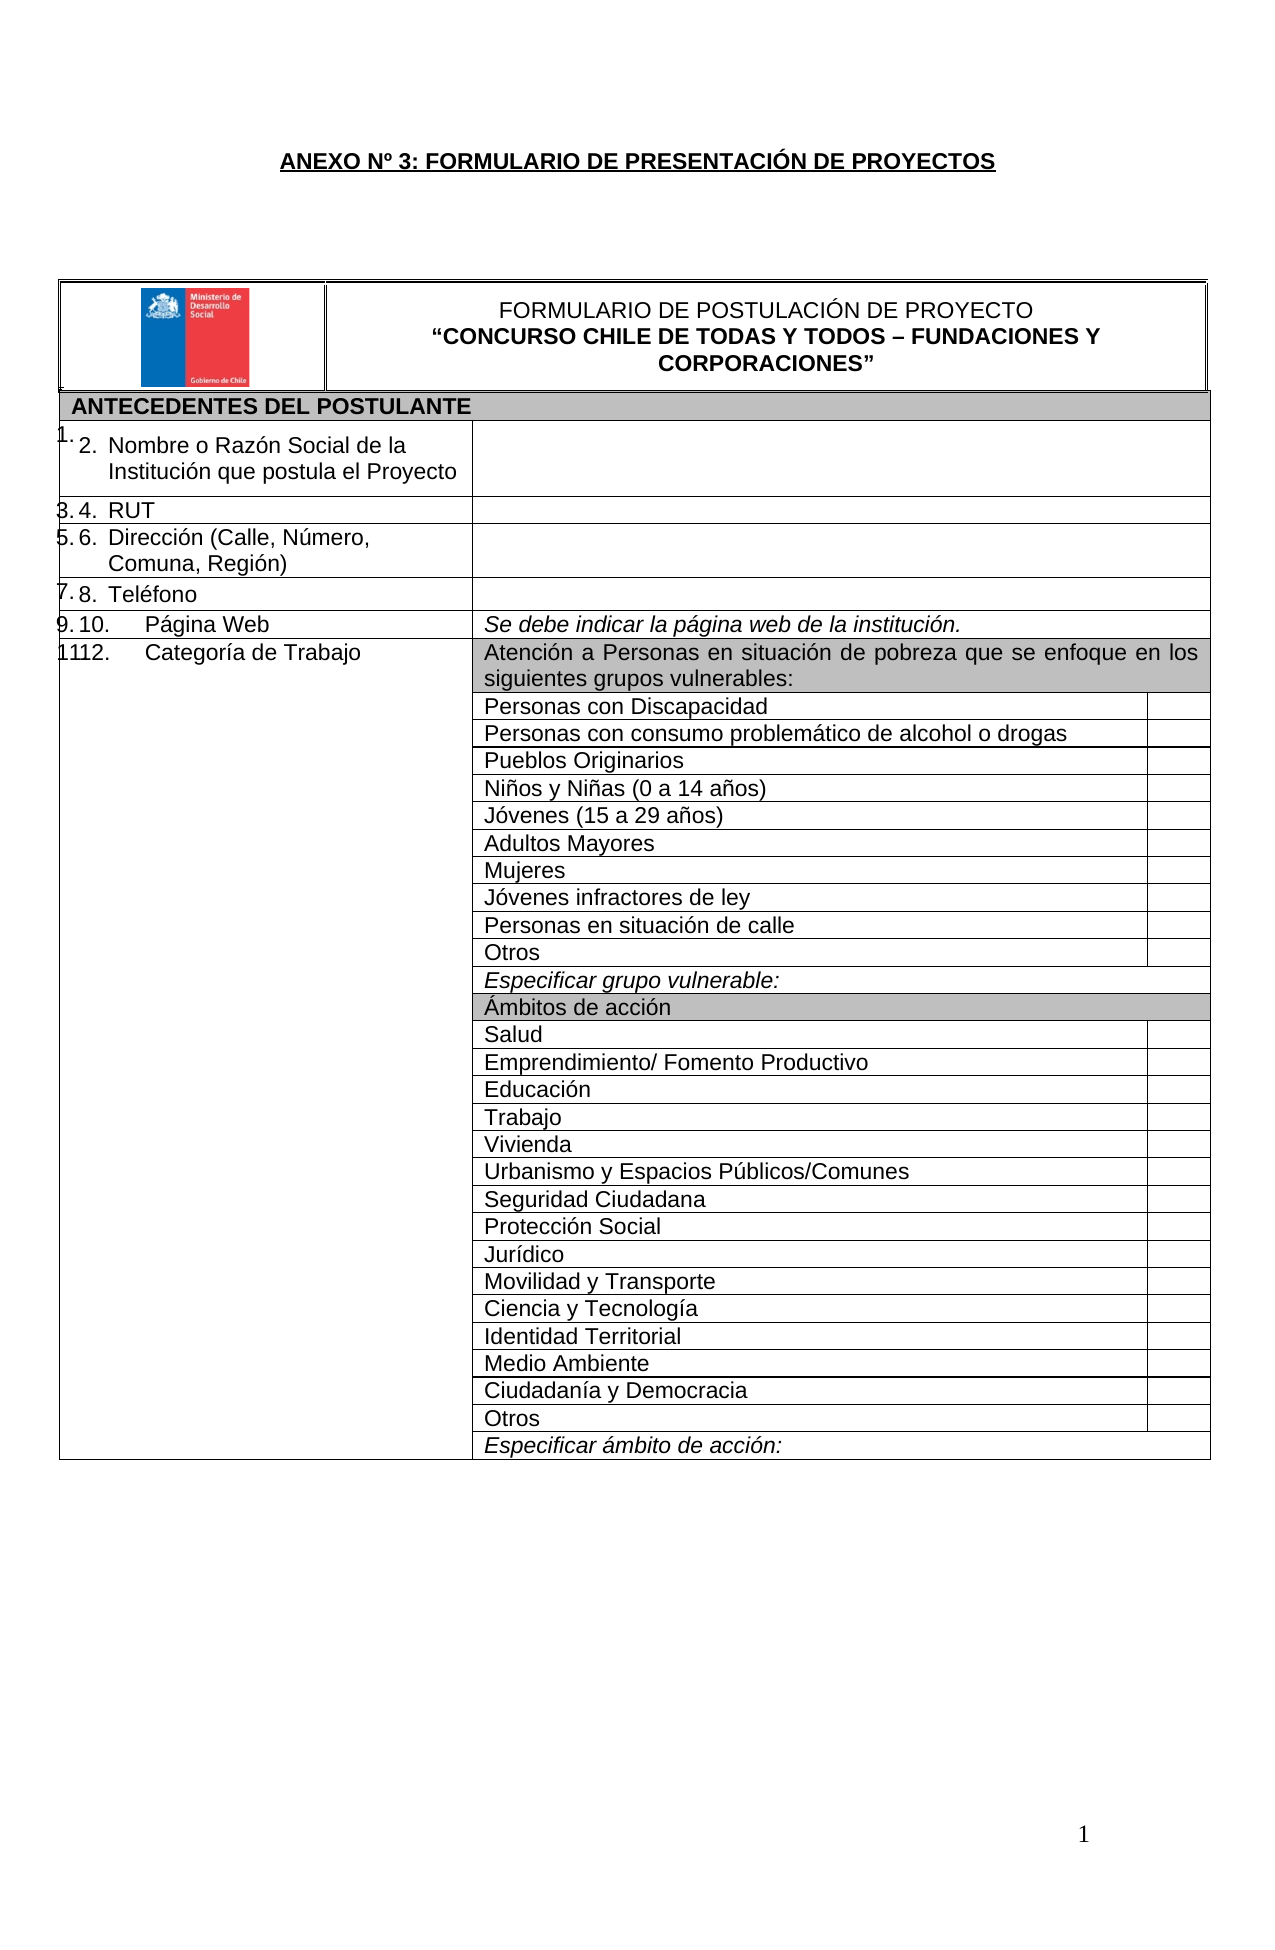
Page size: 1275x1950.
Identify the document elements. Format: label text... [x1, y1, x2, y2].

table_cell Protección Social [473, 1213, 1147, 1239]
table_cell [1148, 720, 1210, 746]
table_cell [473, 524, 1210, 577]
table_cell [1148, 748, 1210, 774]
table_cell Dirección (Calle, Número, Comuna, Región) [60, 524, 472, 577]
table_cell Personas en situación de calle [473, 912, 1147, 938]
table_cell [1148, 912, 1210, 938]
table_cell [1148, 775, 1210, 801]
table_cell Ciencia y Tecnología [473, 1295, 1147, 1322]
table_cell Salud [473, 1021, 1147, 1048]
table_cell Especificar ámbito de acción: [473, 1432, 1210, 1459]
table_cell Jóvenes infractores de ley [473, 884, 1147, 911]
table_cell [473, 578, 1210, 610]
table_cell [1148, 1186, 1210, 1212]
table_cell Se debe indicar la página web de la institución. [473, 611, 1210, 638]
table_cell Movilidad y Transporte [473, 1268, 1147, 1294]
table_cell [1148, 1021, 1210, 1048]
table_cell [473, 497, 1210, 523]
table_cell Ámbitos de acción [473, 994, 1210, 1020]
table_cell [1148, 1295, 1210, 1322]
table_cell Trabajo [473, 1104, 1147, 1130]
table_cell [1148, 1104, 1210, 1130]
table_cell Especificar grupo vulnerable: [473, 967, 1210, 993]
table_cell Otros [473, 939, 1147, 966]
table_cell Jóvenes (15 a 29 años) [473, 802, 1147, 828]
table_cell Personas con Discapacidad [473, 693, 1147, 719]
table_cell Nombre o Razón Social de la Institución que postula el Proyecto [60, 421, 472, 496]
table_cell ANTECEDENTES DEL POSTULANTE [60, 391, 1210, 420]
table_cell [1148, 1350, 1210, 1376]
table_cell [1148, 802, 1210, 828]
table_cell Vivienda [473, 1131, 1147, 1157]
table_cell Otros [473, 1405, 1147, 1431]
table_cell [1148, 1131, 1210, 1157]
table_cell [1148, 1213, 1210, 1239]
table_cell Teléfono [60, 578, 472, 610]
table_cell Mujeres [473, 857, 1147, 883]
table_cell Niños y Niñas (0 a 14 años) [473, 775, 1147, 801]
table_cell Ciudadanía y Democracia [473, 1378, 1147, 1404]
table_cell [1148, 1268, 1210, 1294]
table_cell Emprendimiento/ Fomento Productivo [473, 1049, 1147, 1075]
table_cell Página Web [60, 611, 472, 638]
table_cell Atención a Personas en situación de pobreza que se enfoque en los siguientes grupos vulnerables: [473, 639, 1210, 692]
picture [141, 288, 250, 387]
table_cell [1148, 884, 1210, 911]
table_cell Medio Ambiente [473, 1350, 1147, 1376]
text ANEXO Nº 3: FORMULARIO DE PRESENTACIÓN DE PROYECTOS [177, 148, 1098, 174]
table_cell Educación [473, 1076, 1147, 1102]
table_cell [1148, 857, 1210, 883]
table_cell [1148, 830, 1210, 856]
table_cell [1148, 693, 1210, 719]
table_cell Urbanismo y Espacios Públicos/Comunes [473, 1158, 1147, 1185]
table_cell [1148, 1378, 1210, 1404]
table_cell [1148, 1405, 1210, 1431]
table_cell Adultos Mayores [473, 830, 1147, 856]
table_cell [1148, 1158, 1210, 1185]
table_cell Personas con consumo problemático de alcohol o drogas [473, 720, 1147, 746]
table_cell [1148, 1049, 1210, 1075]
table_cell [1148, 1241, 1210, 1267]
table_cell [1148, 1076, 1210, 1102]
table_cell Seguridad Ciudadana [473, 1186, 1147, 1212]
table_cell RUT [60, 497, 472, 523]
table_header FORMULARIO DE POSTULACIÓN DE PROYECTO “CONCURSO CHILE DE TODAS Y TODOS – FUNDACIONES Y CORPORACIONES” [325, 280, 1207, 390]
table_cell [1148, 1323, 1210, 1349]
table_header [61, 283, 325, 390]
table_cell [1148, 939, 1210, 966]
table_cell Pueblos Originarios [473, 748, 1147, 774]
table_cell Jurídico [473, 1241, 1147, 1267]
table_cell Identidad Territorial [473, 1323, 1147, 1349]
table_cell [473, 421, 1210, 496]
table_cell Categoría de Trabajo [60, 639, 472, 1459]
